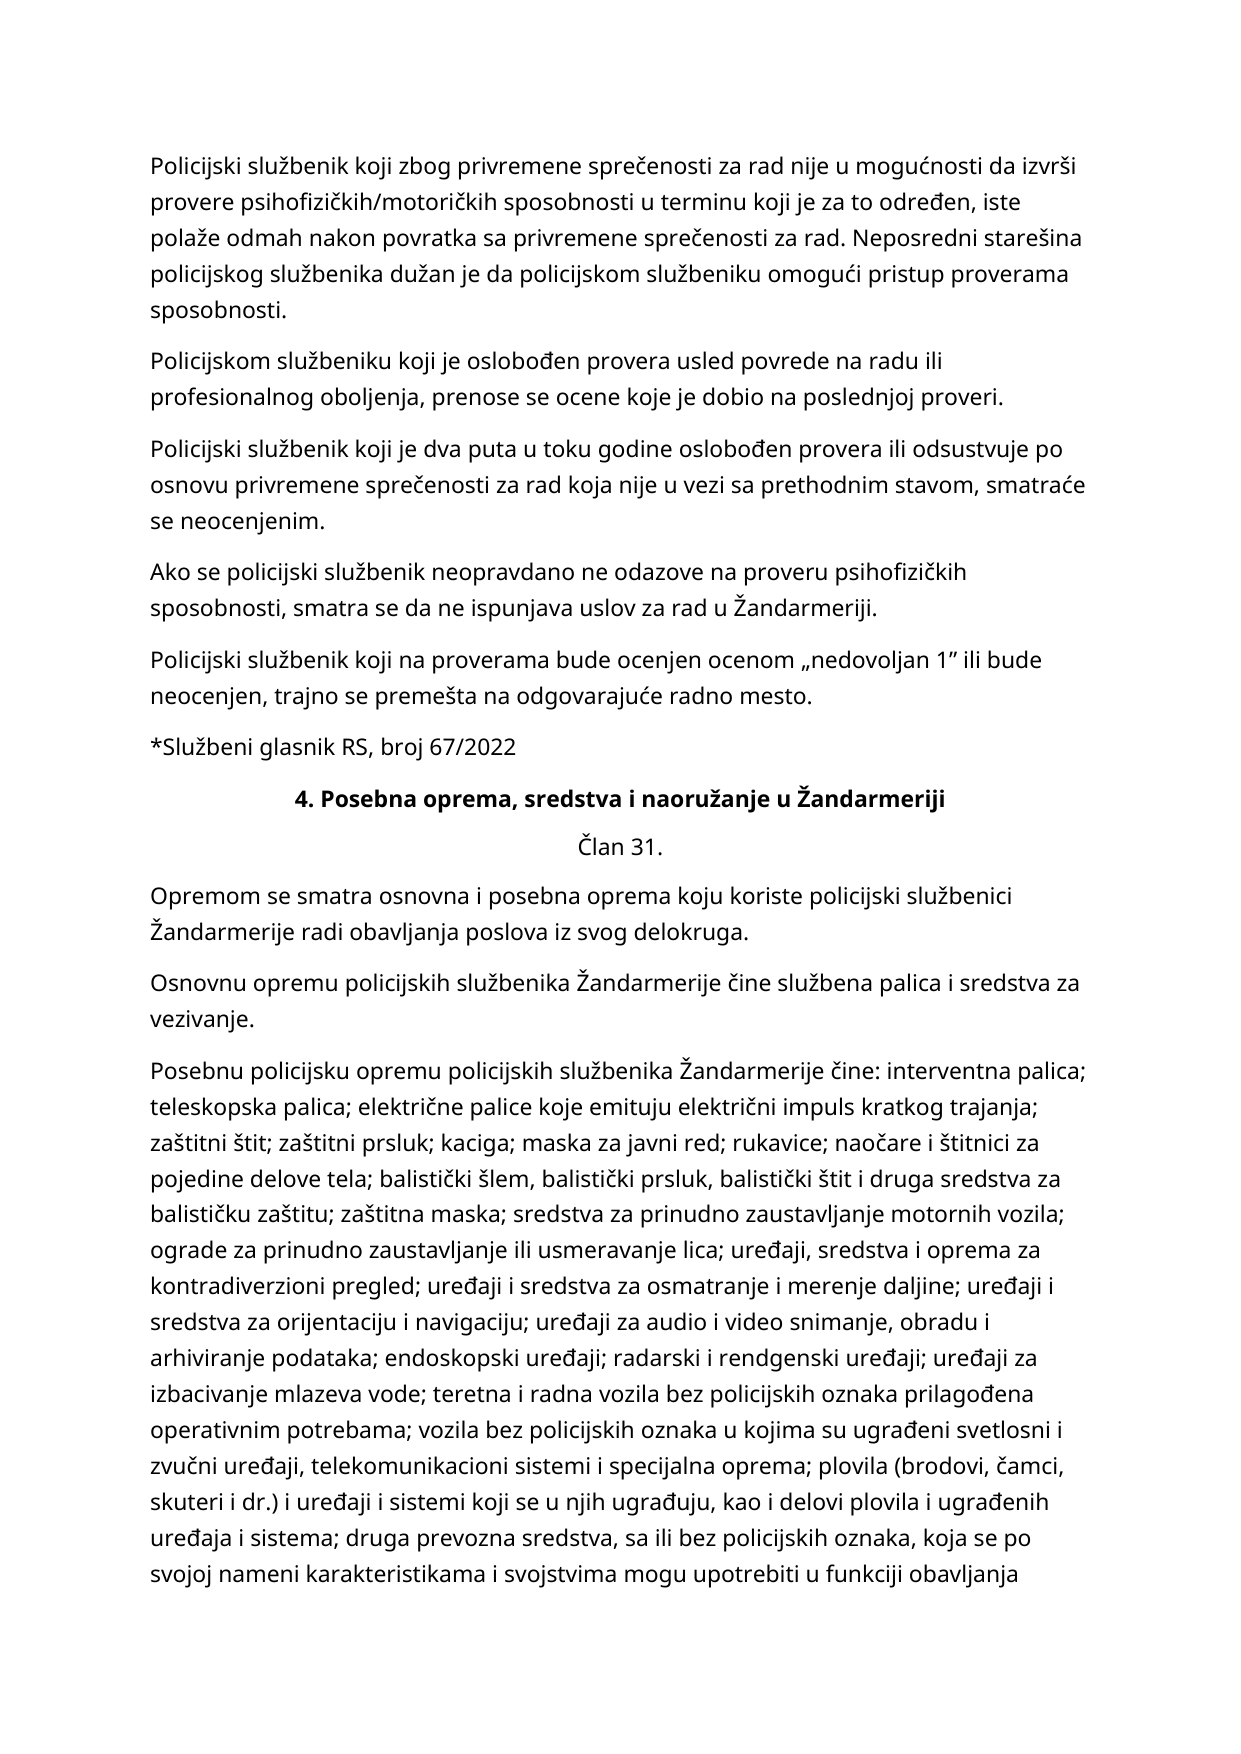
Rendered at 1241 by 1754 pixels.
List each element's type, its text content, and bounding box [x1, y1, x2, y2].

text Policijski službenik koji je dva puta u toku godine oslobođen provera ili odsustvuje po osnovu privremene sprečenosti za rad koja nije u vezi sa prethodnim stavom, smatraće se neocenjenim. [150, 433, 1090, 536]
text Član 31. [150, 831, 1090, 862]
text Opremom se smatra osnovna i posebna oprema koju koriste policijski službenici Žandarmerije radi obavlјanja poslova iz svog delokruga. [150, 880, 1090, 947]
text *Službeni glasnik RS, broj 67/2022 [150, 731, 1090, 762]
text Policijski službenik koji na proverama bude ocenjen ocenom „nedovolјan 1” ili bude neocenjen, trajno se premešta na odgovarajuće radno mesto. [150, 644, 1090, 711]
text Osnovnu opremu policijskih službenika Žandarmerije čine službena palica i sredstva za vezivanje. [150, 967, 1090, 1034]
text 4. Posebna oprema, sredstva i naoružanje u Žandarmeriji [150, 783, 1090, 814]
text Policijski službenik koji zbog privremene sprečenosti za rad nije u mogućnosti da izvrši provere psihofizičkih/motoričkih sposobnosti u terminu koji je za to određen, iste polaže odmah nakon povratka sa privremene sprečenosti za rad. Neposredni starešina policijskog službenika dužan je da policijskom službeniku omogući pristup proverama sposobnosti. [150, 150, 1090, 325]
text Ako se policijski službenik neopravdano ne odazove na proveru psihofizičkih sposobnosti, smatra se da ne ispunjava uslov za rad u Žandarmeriji. [150, 556, 1090, 623]
text Policijskom službeniku koji je oslobođen provera usled povrede na radu ili profesionalnog obolјenja, prenose se ocene koje je dobio na poslednjoj proveri. [150, 345, 1090, 412]
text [150, 1055, 1090, 1589]
